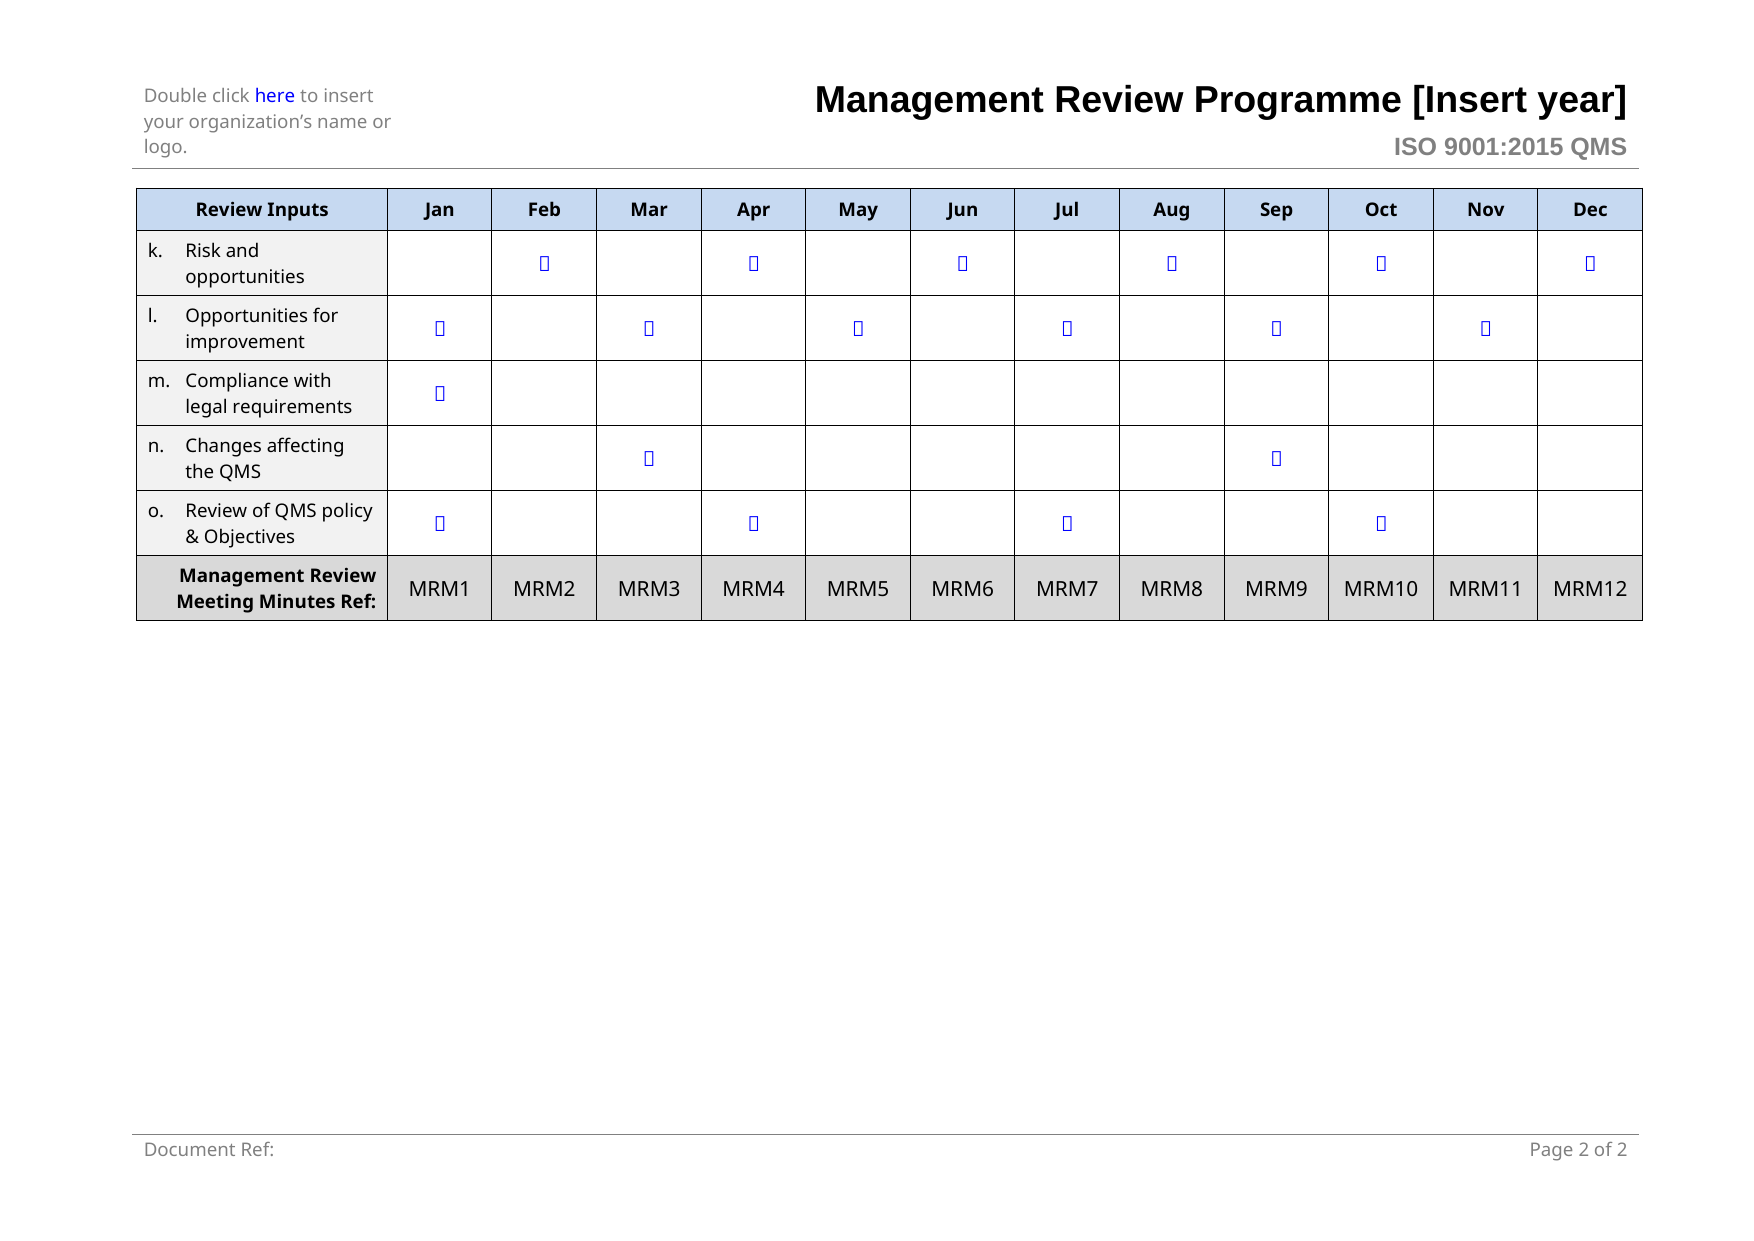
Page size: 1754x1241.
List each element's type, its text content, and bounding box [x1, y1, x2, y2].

table_cell [702, 361, 805, 425]
table_header Jul [1015, 189, 1119, 230]
table_cell [1015, 231, 1119, 295]
table_cell [1538, 491, 1642, 555]
table_cell  [806, 296, 910, 360]
table_cell [597, 491, 701, 555]
table_cell [492, 296, 596, 360]
table_cell Review of QMS policy & Objectives [137, 491, 387, 555]
table_header Jun [911, 189, 1014, 230]
table_cell  [1329, 491, 1433, 555]
table_cell Opportunities for improvement [137, 296, 387, 360]
table_cell MRM2 [492, 556, 596, 620]
table_cell [388, 426, 491, 490]
table_cell  [1015, 491, 1119, 555]
table_cell MRM11 [1434, 556, 1537, 620]
table_cell  [492, 231, 596, 295]
table_cell [1015, 426, 1119, 490]
table_cell [702, 426, 805, 490]
table_cell  [1538, 231, 1642, 295]
table_cell [1329, 361, 1433, 425]
table_cell  [597, 296, 701, 360]
table_cell MRM9 [1225, 556, 1328, 620]
table_cell [492, 426, 596, 490]
table_header Feb [492, 189, 596, 230]
table_cell MRM12 [1538, 556, 1642, 620]
table_cell [1538, 426, 1642, 490]
table_header Mar [597, 189, 701, 230]
table_cell MRM5 [806, 556, 910, 620]
table_cell [806, 231, 910, 295]
table_cell MRM4 [702, 556, 805, 620]
table_cell [1329, 296, 1433, 360]
table_cell [911, 361, 1014, 425]
table_cell [1434, 231, 1537, 295]
table_cell  [1434, 296, 1537, 360]
table_cell [1120, 426, 1224, 490]
table_cell MRM10 [1329, 556, 1433, 620]
table_cell  [702, 491, 805, 555]
table_cell [1434, 426, 1537, 490]
table_cell [806, 426, 910, 490]
table_cell [1120, 361, 1224, 425]
table_header Nov [1434, 189, 1537, 230]
table_cell [911, 491, 1014, 555]
table_header May [806, 189, 910, 230]
table_header Sep [1225, 189, 1328, 230]
table_cell [597, 231, 701, 295]
table_cell [1225, 231, 1328, 295]
table_cell [492, 491, 596, 555]
table_cell  [1329, 231, 1433, 295]
table_cell  [597, 426, 701, 490]
table_cell Risk and opportunities [137, 231, 387, 295]
table_cell  [1225, 426, 1328, 490]
table_cell  [1120, 231, 1224, 295]
table_header Jan [388, 189, 491, 230]
table_cell [1225, 491, 1328, 555]
table_cell [1329, 426, 1433, 490]
table_cell  [1225, 296, 1328, 360]
table_cell MRM8 [1120, 556, 1224, 620]
table_cell Management Review Meeting Minutes Ref: [137, 556, 387, 620]
table_cell [1015, 361, 1119, 425]
table_cell [1434, 361, 1537, 425]
table_cell [1538, 296, 1642, 360]
table_cell [911, 426, 1014, 490]
table_cell [1225, 361, 1328, 425]
table_cell MRM1 [388, 556, 491, 620]
table_cell  [388, 361, 491, 425]
table_header Review Inputs [137, 189, 387, 230]
table_cell [1120, 296, 1224, 360]
table_cell [806, 361, 910, 425]
table_cell MRM3 [597, 556, 701, 620]
table_cell [806, 491, 910, 555]
table_header Apr [702, 189, 805, 230]
table_cell MRM6 [911, 556, 1014, 620]
table_header Aug [1120, 189, 1224, 230]
table_cell  [911, 231, 1014, 295]
table_cell MRM7 [1015, 556, 1119, 620]
table_header Oct [1329, 189, 1433, 230]
table_cell [911, 296, 1014, 360]
table_cell  [388, 491, 491, 555]
table_cell [492, 361, 596, 425]
table_cell  [1015, 296, 1119, 360]
table_cell Changes affecting the QMS [137, 426, 387, 490]
table_cell  [388, 296, 491, 360]
table_cell Compliance with legal requirements [137, 361, 387, 425]
table_cell [1434, 491, 1537, 555]
table_header Dec [1538, 189, 1642, 230]
table_cell [388, 231, 491, 295]
table_cell [1120, 491, 1224, 555]
table_cell [702, 296, 805, 360]
table_cell [1538, 361, 1642, 425]
table_cell  [702, 231, 805, 295]
table_cell [597, 361, 701, 425]
